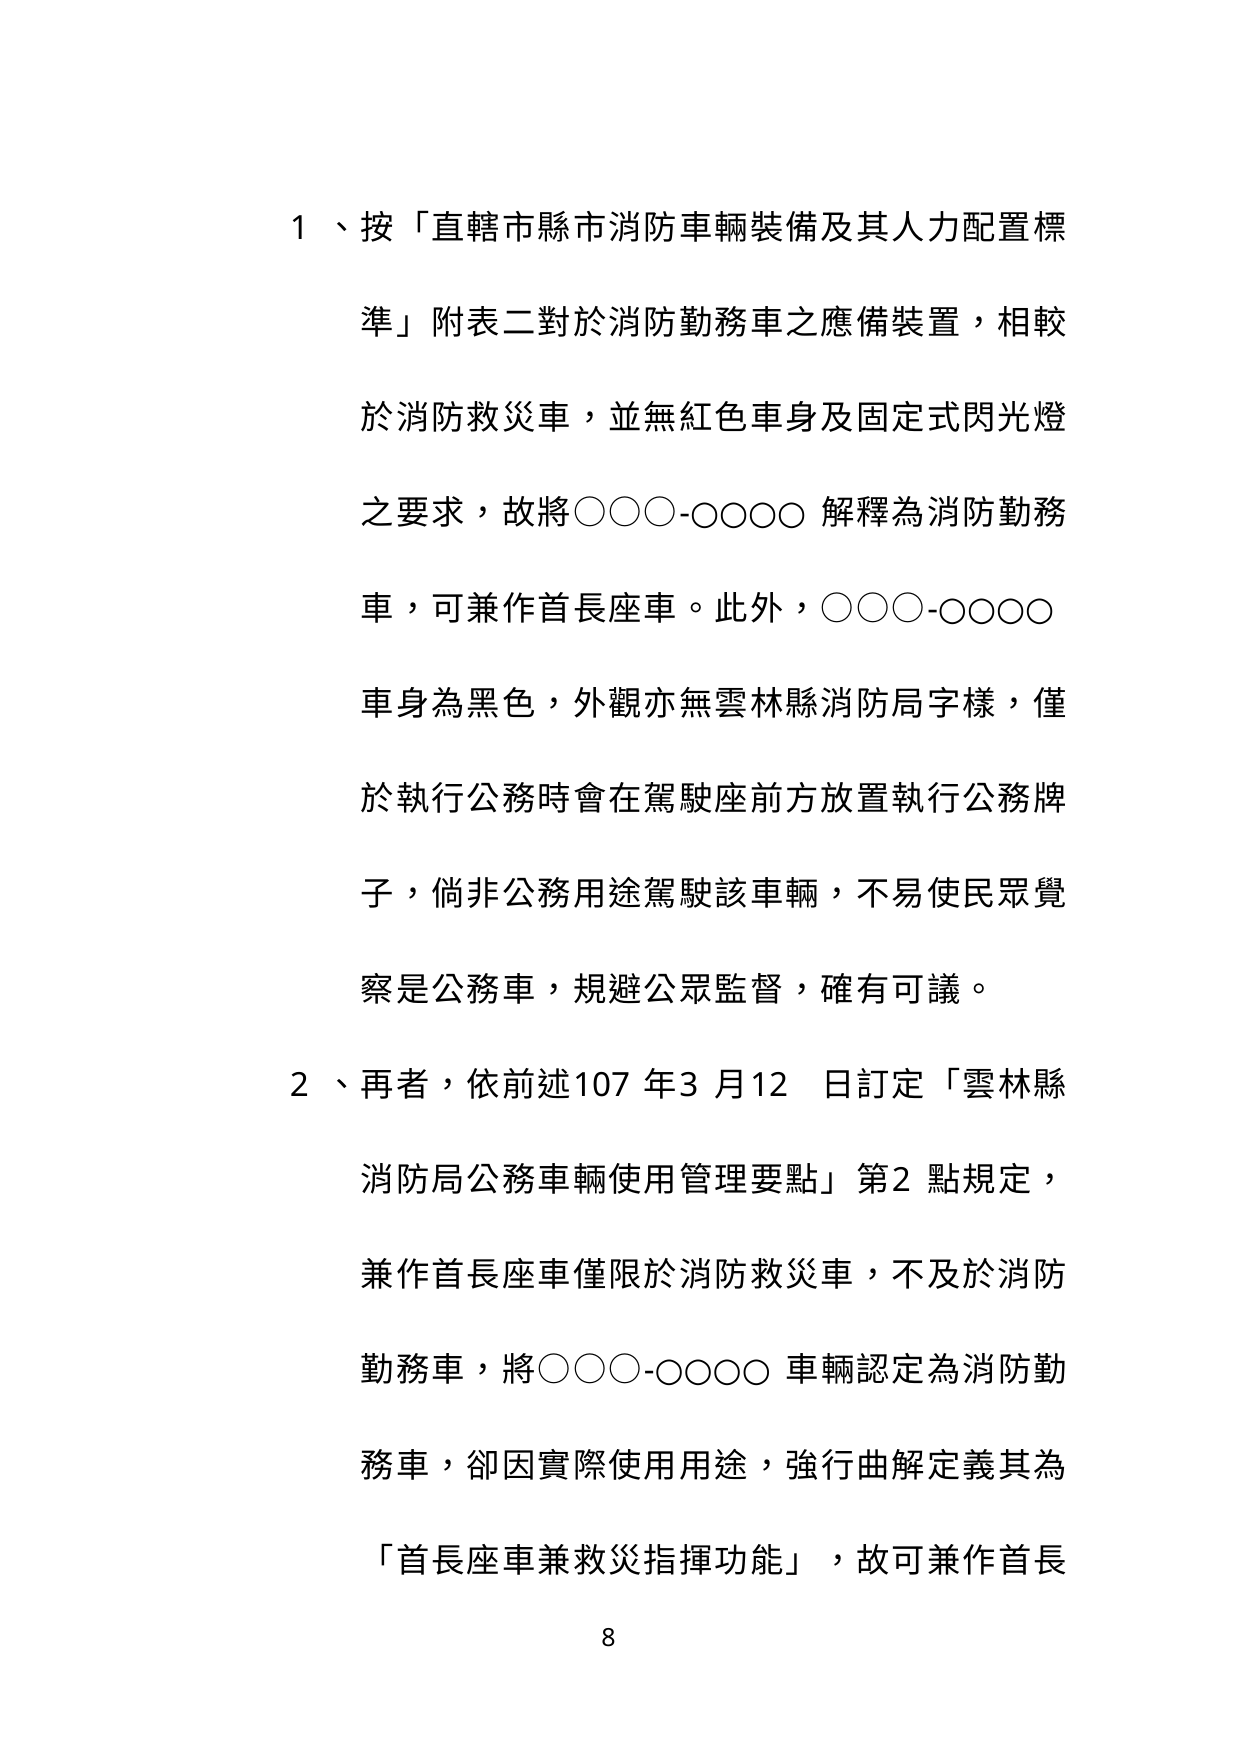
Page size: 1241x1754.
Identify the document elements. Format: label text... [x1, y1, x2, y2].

subtitle 按「直轄市縣市消防車輛裝備及其人力配置標準」附表二對於消防勤務車之應備裝置，相較於消防救災車，並無紅色車身及固定式閃光燈之要求，故將○○○-○○○○解釋為消防勤務車，可兼作首長座車。此外，○○○-○○○○車身為黑色，外觀亦無雲林縣消防局字樣，僅於執行公務時會在駕駛座前方放置執行公務牌子，倘非公務用途駕駛該車輛，不易使民眾覺察是公務車，規避公眾監督，確有可議。 [272, 177, 1069, 1034]
